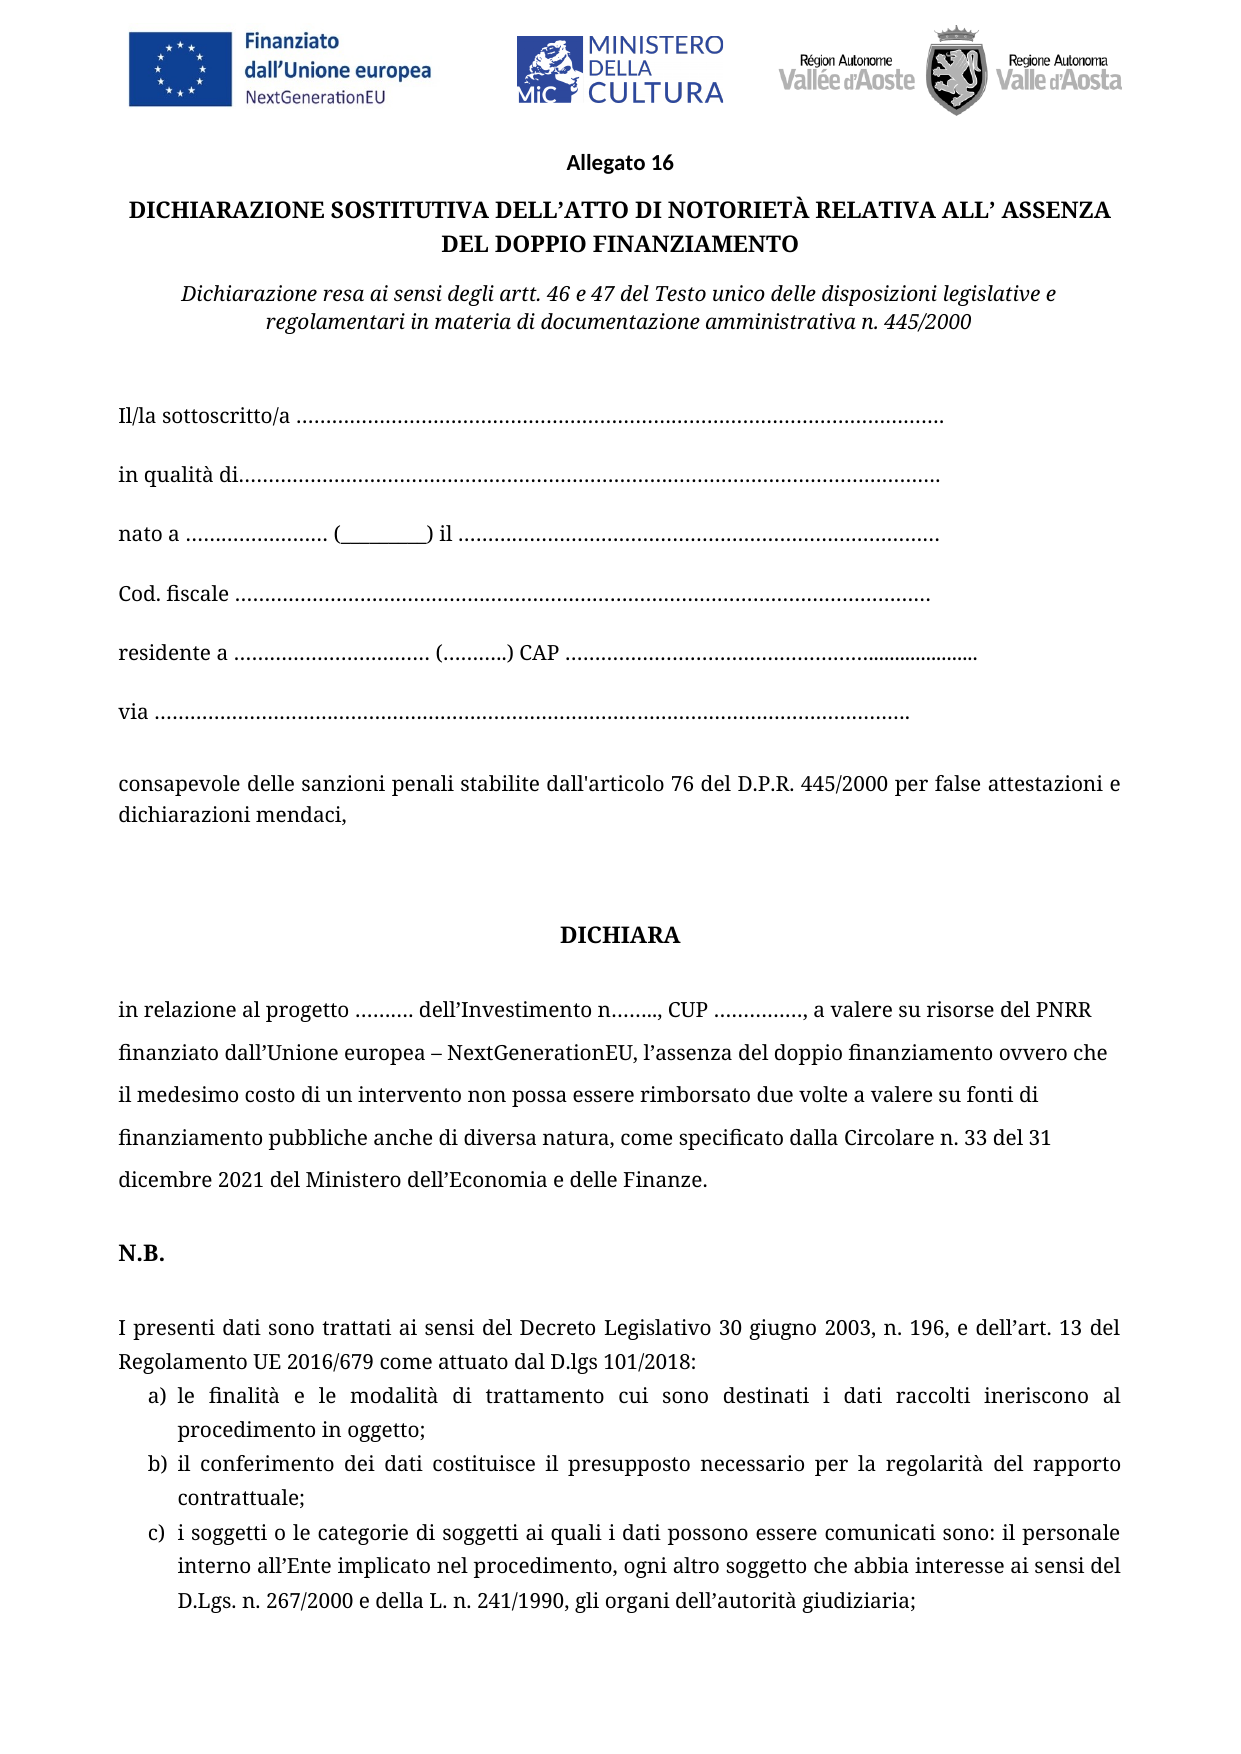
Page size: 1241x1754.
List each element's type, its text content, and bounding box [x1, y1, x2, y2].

title il conferimento dei dati costituisce il presupposto necessario per la regolarità del rapporto contrattuale; [148, 1449, 1122, 1512]
text Allegato 16 [118, 148, 1122, 176]
text Dichiarazione resa ai sensi degli artt. 46 e 47 del Testo unico delle disposizioni legislative e regolamentari in materia di documentazione amministrativa n. 445/2000 [118, 279, 1122, 336]
text in relazione al progetto ………. dell’Investimento n…….., CUP ……………, a valere su risorse del PNRR finanziato dall’Unione europea – NextGenerationEU, l’assenza del doppio finanziamento ovvero che il medesimo costo di un intervento non possa essere rimborsato due volte a valere su fonti di finanziamento pubbliche anche di diversa natura, come specificato dalla Circolare n. 33 del 31 dicembre 2021 del Ministero dell’Economia e delle Finanze. [118, 995, 1122, 1194]
text N.B. [118, 1237, 1122, 1268]
text residente a …………………………… (………..) CAP ……………………………………………..................... [118, 638, 1122, 667]
text in qualità di………………………………………………………………………………………………………. [118, 460, 1122, 489]
text DICHIARA [118, 919, 1122, 950]
title I presenti dati sono trattati ai sensi del Decreto Legislativo 30 giugno 2003, n. 196, e dell’art. 13 del Regolamento UE 2016/679 come attuato dal D.lgs 101/2018: [118, 1313, 1122, 1376]
text Cod. fiscale ……………………………………………………………………………………………………… [118, 579, 1122, 607]
text Il/la sottoscritto/a ………………………………………………………………………………………………. [118, 401, 1122, 429]
picture [517, 36, 724, 103]
text DICHIARAZIONE SOSTITUTIVA DELL’ATTO DI NOTORIETÀ RELATIVA ALL’ ASSENZA DEL DOPPIO FINANZIAMENTO [118, 194, 1122, 259]
text consapevole delle sanzioni penali stabilite dall'articolo 76 del D.P.R. 445/2000 per false attestazioni e dichiarazioni mendaci, [118, 769, 1122, 828]
title i soggetti o le categorie di soggetti ai quali i dati possono essere comunicati sono: il personale interno all’Ente implicato nel procedimento, ogni altro soggetto che abbia interesse ai sensi del D.Lgs. n. 267/2000 e della L. n. 241/1990, gli organi dell’autorità giudiziaria; [148, 1518, 1122, 1614]
picture [778, 25, 1123, 117]
title le finalità e le modalità di trattamento cui sono destinati i dati raccolti ineriscono al procedimento in oggetto; [148, 1381, 1122, 1444]
text via ………………………………………………………………………………………………………………. [118, 697, 1122, 726]
text nato a …………………… (_________) il ……………………………………………………………………… [118, 519, 1122, 548]
picture [118, 23, 447, 116]
